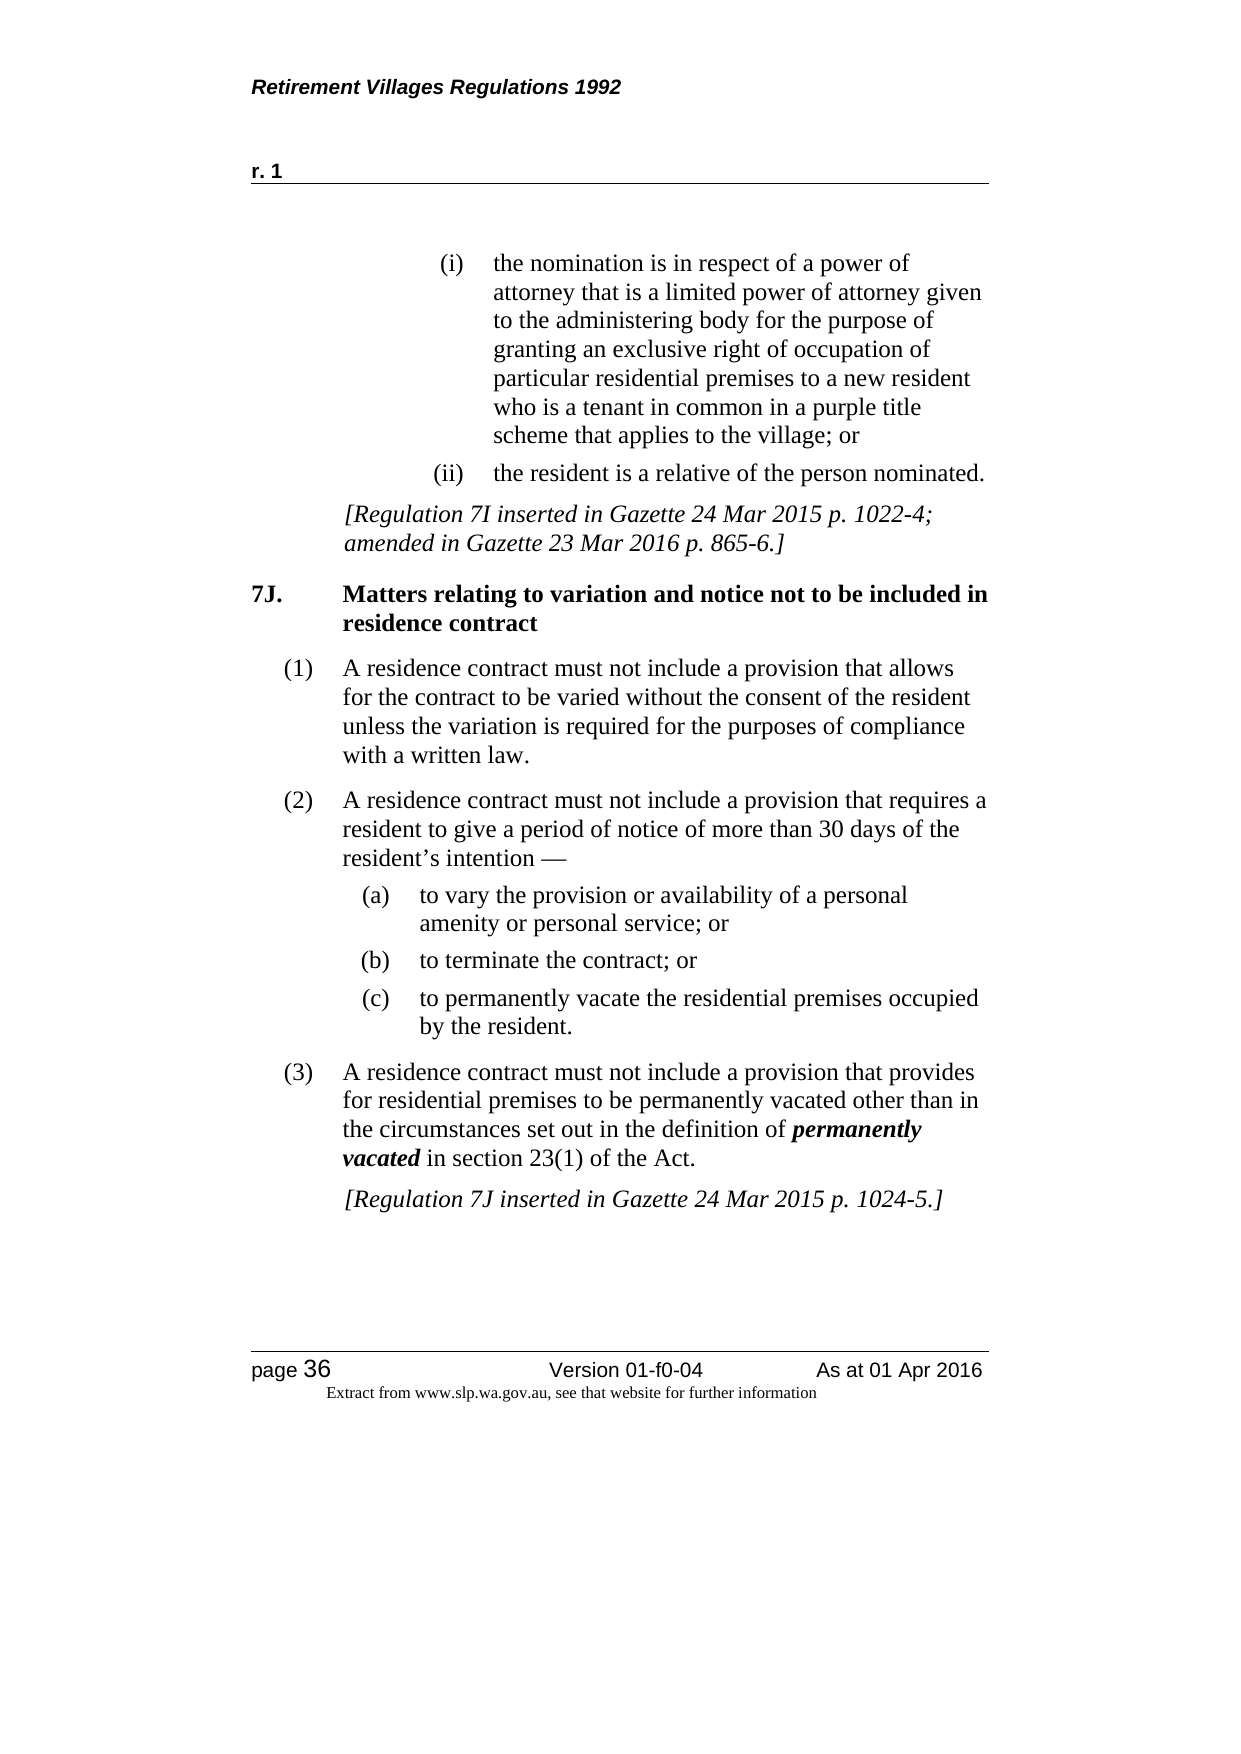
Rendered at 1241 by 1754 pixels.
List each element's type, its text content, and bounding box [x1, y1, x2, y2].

subtitle 7J. Matters relating to variation and notice not to be included in residence contract [251, 579, 989, 637]
text (3) A residence contract must not include a provision that provides for residential premises to be permanently vacated other than in the circumstances set out in the definition of permanently vacated in section 23(1) of the Act. [251, 1057, 989, 1172]
text (i) the nomination is in respect of a power of attorney that is a limited power of attorney given to the administering body for the purpose of granting an exclusive right of occupation of particular residential premises to a new resident who is a tenant in common in a purple title scheme that applies to the village; or [251, 248, 989, 449]
text (2) A residence contract must not include a provision that requires a resident to give a period of notice of more than 30 days of the resident’s intention — [251, 785, 989, 871]
text (a) to vary the provision or availability of a personal amenity or personal service; or [251, 880, 989, 937]
text (b) to terminate the contract; or [251, 946, 989, 974]
text [Regulation 7I inserted in Gazette 24 Mar 2015 p. 1022-4; amended in Gazette 23 Mar 2016 p. 865-6.] [251, 499, 989, 556]
text (1) A residence contract must not include a provision that allows for the contract to be varied without the consent of the resident unless the variation is required for the purposes of compliance with a written law. [251, 653, 989, 768]
text [Regulation 7J inserted in Gazette 24 Mar 2015 p. 1024-5.] [251, 1184, 989, 1213]
text (ii) the resident is a relative of the person nominated. [251, 458, 989, 486]
text (c) to permanently vacate the residential premises occupied by the resident. [251, 983, 989, 1040]
